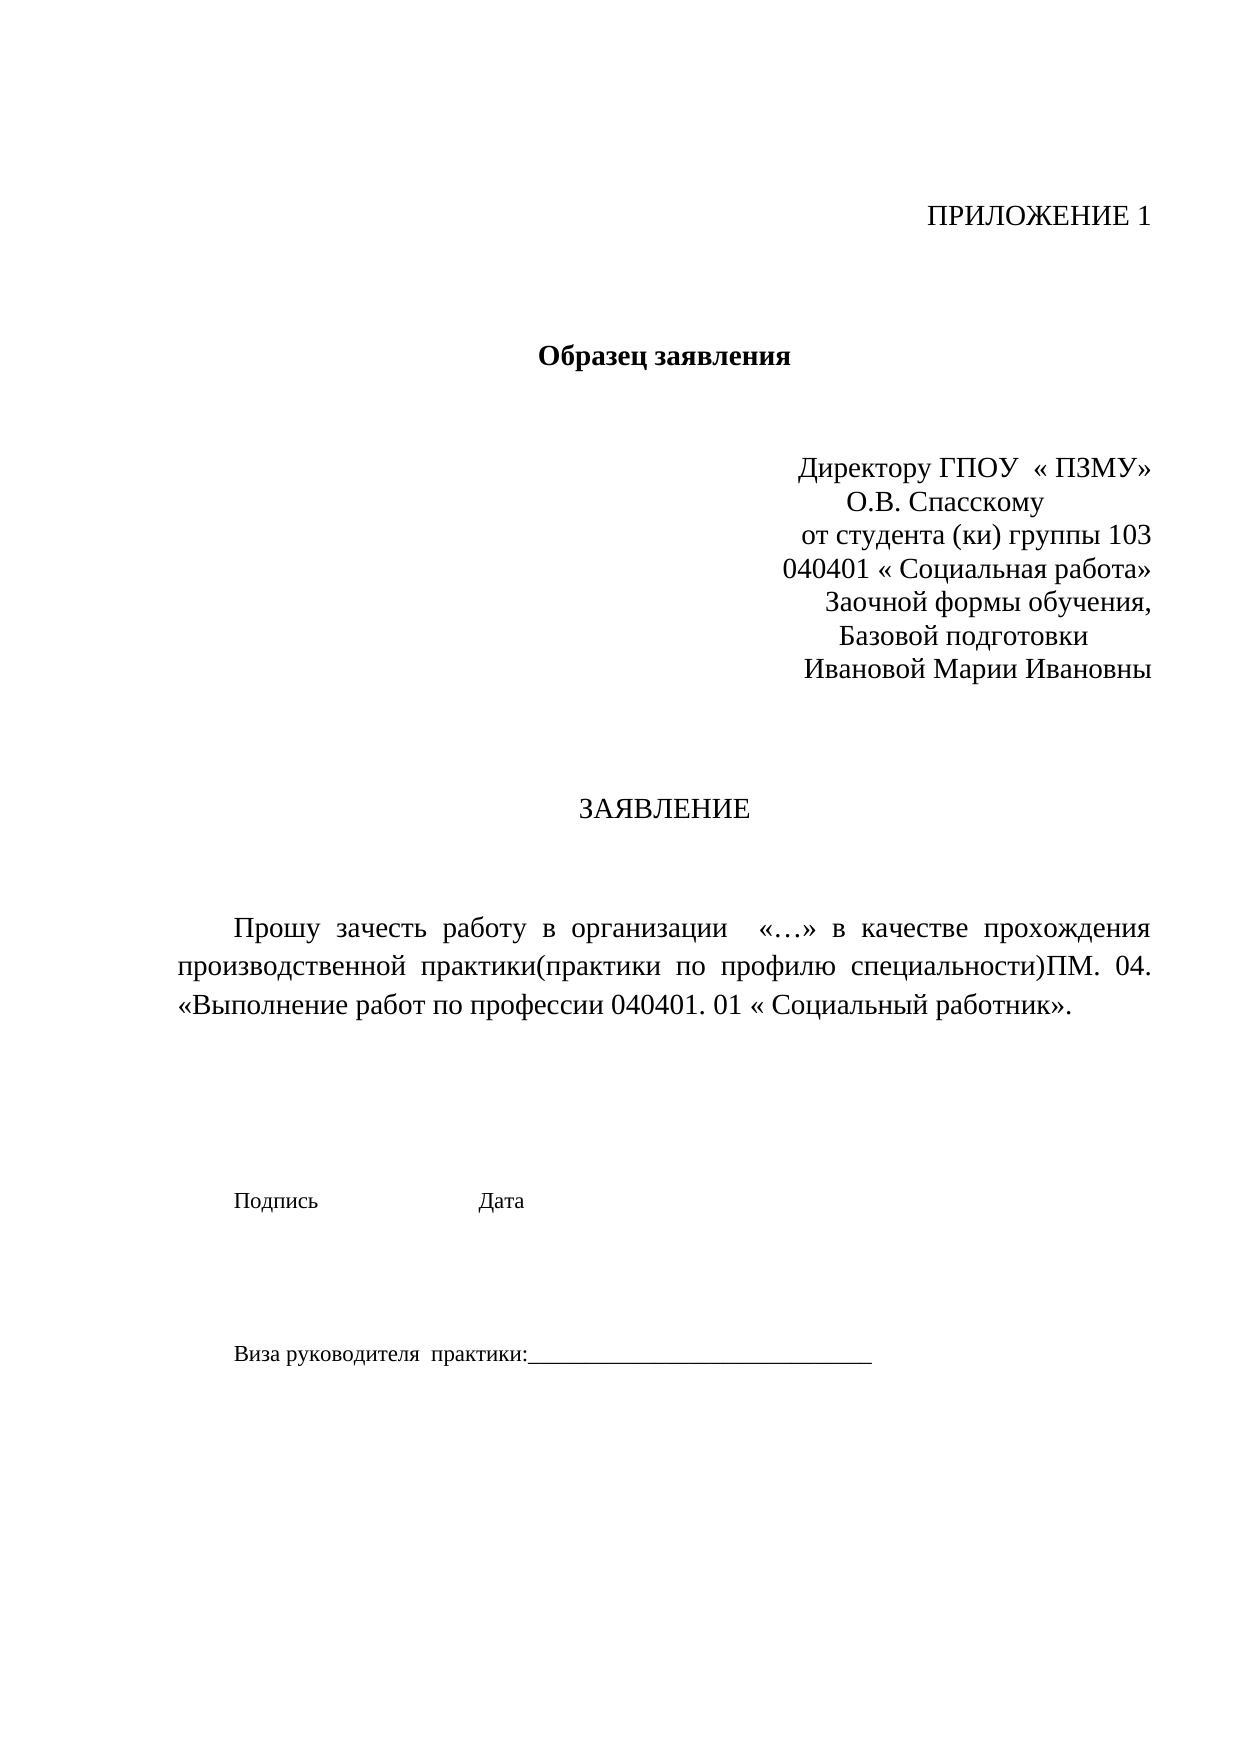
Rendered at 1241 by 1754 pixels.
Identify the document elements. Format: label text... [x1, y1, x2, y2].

text Базовой подготовки [177, 618, 1152, 652]
text Директору ГПОУ « ПЗМУ» [177, 450, 1152, 484]
text пРИЛОЖЕНИЕ 1 [177, 198, 1152, 231]
text Виза руководителя практики:______________________________ [177, 1340, 1152, 1366]
text О.В. Спасскому [177, 484, 1152, 517]
text Подпись Дата [177, 1187, 1152, 1213]
text ЗАЯВЛЕНИЕ [177, 791, 1152, 825]
text Заочной формы обучения, [177, 584, 1152, 618]
text Образец заявления [177, 338, 1152, 371]
text 040401 « Социальная работа» [177, 551, 1152, 584]
text Прошу зачесть работу в организации «…» в качестве прохождения производственной практики(практики по профилю специальности)ПМ. 04. «Выполнение работ по профессии 040401. 01 « Социальный работник». [177, 910, 1152, 1021]
text Ивановой Марии Ивановны [177, 652, 1152, 685]
text от студента (ки) группы 103 [177, 517, 1152, 551]
